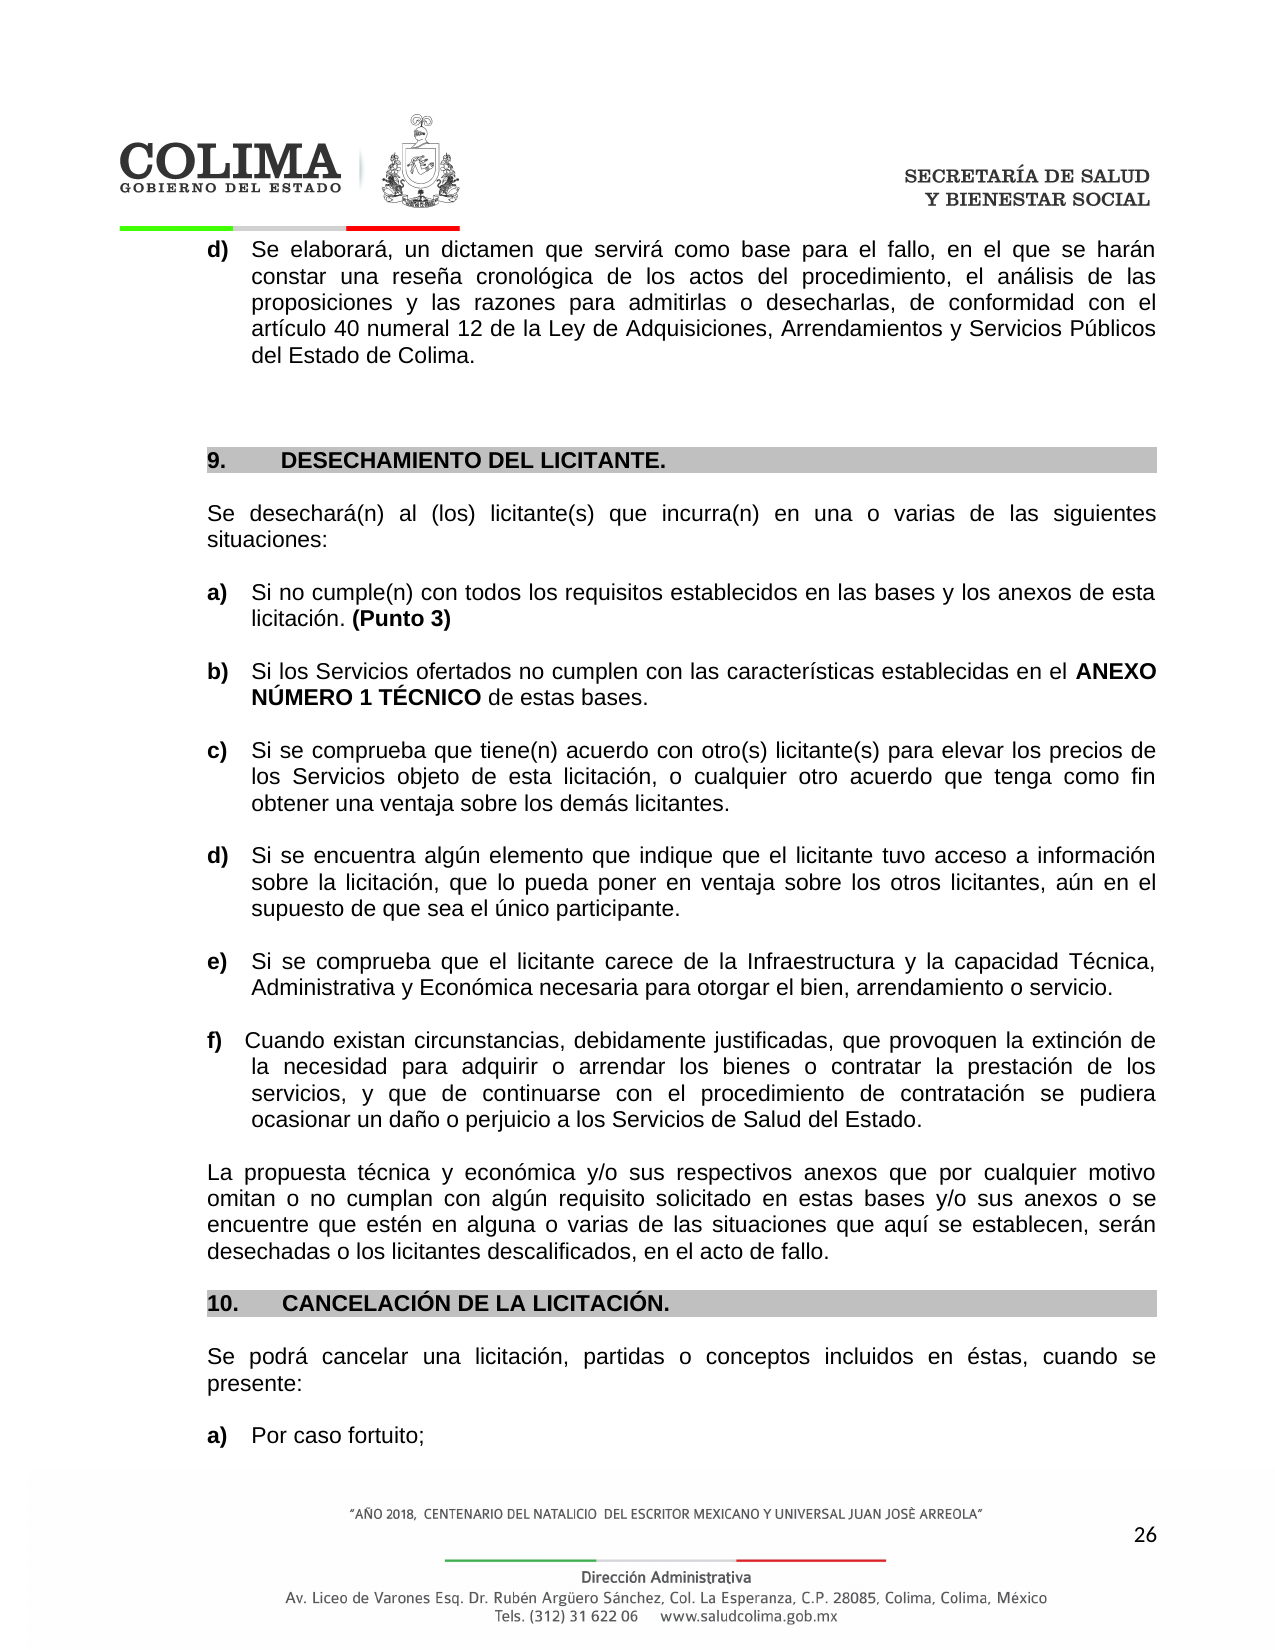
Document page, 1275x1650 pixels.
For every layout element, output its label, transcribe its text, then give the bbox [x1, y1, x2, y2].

text d) Si se encuentra algún elemento que indique que el licitante tuvo acceso a información sobre la licitación, que lo pueda poner en ventaja sobre los otros licitantes, aún en el supuesto de que sea el único participante. [207, 842, 1157, 921]
text c) Si se comprueba que tiene(n) acuerdo con otro(s) licitante(s) para elevar los precios de los Servicios objeto de esta licitación, o cualquier otro acuerdo que tenga como fin obtener una ventaja sobre los demás licitantes. [207, 737, 1157, 816]
text a) Por caso fortuito; [207, 1422, 1157, 1448]
list Cuando existan circunstancias, debidamente justificadas, que provoquen la extinción de la necesidad para adquirir o arrendar los bienes o contratar la prestación de los servicios, y que de continuarse con el procedimiento de contratación se pudiera ocasionar un daño o perjuicio a los Servicios de Salud del Estado. [207, 1027, 1157, 1132]
picture [26, 1468, 1275, 1650]
text 10. CANCELACIÓN DE LA LICITACIÓN. [207, 1290, 1157, 1317]
text Se desechará(n) al (los) licitante(s) que incurra(n) en una o varias de las siguientes situaciones: [207, 500, 1157, 552]
text e) Si se comprueba que el licitante carece de la Infraestructura y la capacidad Técnica, Administrativa y Económica necesaria para otorgar el bien, arrendamiento o servicio. [207, 948, 1157, 1001]
text La propuesta técnica y económica y/o sus respectivos anexos que por cualquier motivo omitan o no cumplan con algún requisito solicitado en estas bases y/o sus anexos o se encuentre que estén en alguna o varias de las situaciones que aquí se establecen, serán desechadas o los licitantes descalificados, en el acto de fallo. [207, 1159, 1157, 1264]
text b) Si los Servicios ofertados no cumplen con las características establecidas en el ANEXO NÚMERO 1 TÉCNICO de estas bases. [207, 658, 1157, 711]
text a) Si no cumple(n) con todos los requisitos establecidos en las bases y los anexos de esta licitación. (Punto 3) [207, 579, 1157, 632]
text 9. DESECHAMIENTO DEL LICITANTE. [207, 447, 1157, 473]
list Se elaborará, un dictamen que servirá como base para el fallo, en el que se harán constar una reseña cronológica de los actos del procedimiento, el análisis de las proposiciones y las razones para admitirlas o desecharlas, de conformidad con el artículo 40 numeral 12 de la Ley de Adquisiciones, Arrendamientos y Servicios Públicos del Estado de Colima. [207, 236, 1157, 368]
text Se podrá cancelar una licitación, partidas o conceptos incluidos en éstas, cuando se presente: [207, 1343, 1157, 1396]
picture [3, 29, 1267, 255]
